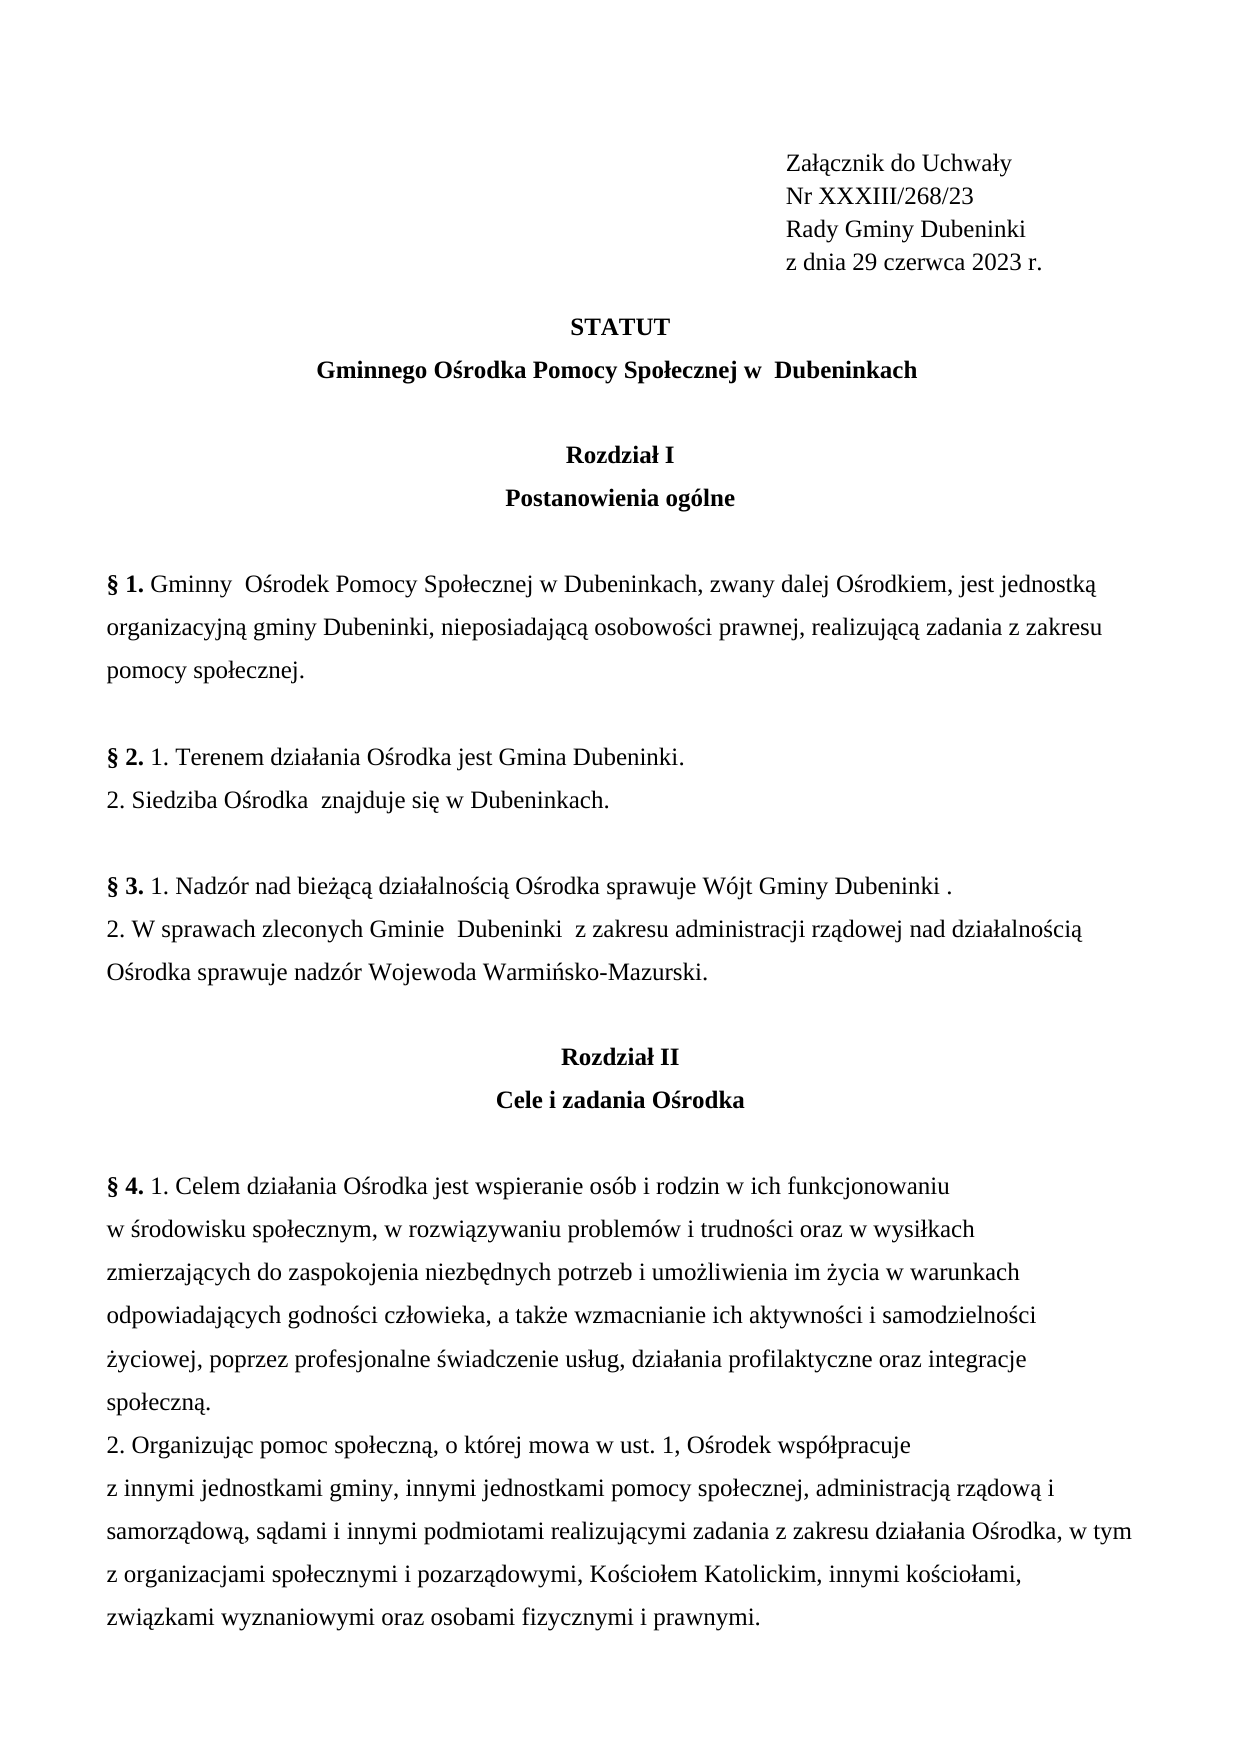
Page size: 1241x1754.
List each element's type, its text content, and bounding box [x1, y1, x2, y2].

text Rady Gminy Dubeninki [106, 214, 1134, 242]
text § 1. Gminny Ośrodek Pomocy Społecznej w Dubeninkach, zwany dalej Ośrodkiem, jest jednostką organizacyjną gminy Dubeninki, nieposiadającą osobowości prawnej, realizującą zadania z zakresu pomocy społecznej. [106, 569, 1134, 684]
text Rozdział I Postanowienia ogólne [106, 440, 1134, 512]
text STATUT Gminnego Ośrodka Pomocy Społecznej w Dubeninkach [106, 312, 1134, 426]
text Rozdział II Cele i zadania Ośrodka [106, 1042, 1134, 1114]
text § 3. 1. Nadzór nad bieżącą działalnością Ośrodka sprawuje Wójt Gminy Dubeninki . 2. W sprawach zleconych Gminie Dubeninki z zakresu administracji rządowej nad działalnością Ośrodka sprawuje nadzór Wojewoda Warmińsko-Mazurski. [106, 828, 1134, 1028]
text Załącznik do Uchwały [106, 148, 1134, 176]
text Nr XXXIII/268/23 [106, 181, 1134, 209]
text § 2. 1. Terenem działania Ośrodka jest Gmina Dubeninki. 2. Siedziba Ośrodka znajduje się w Dubeninkach. [106, 698, 1134, 813]
text z dnia 29 czerwca 2023 r. [106, 247, 1134, 308]
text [106, 1128, 1134, 1631]
